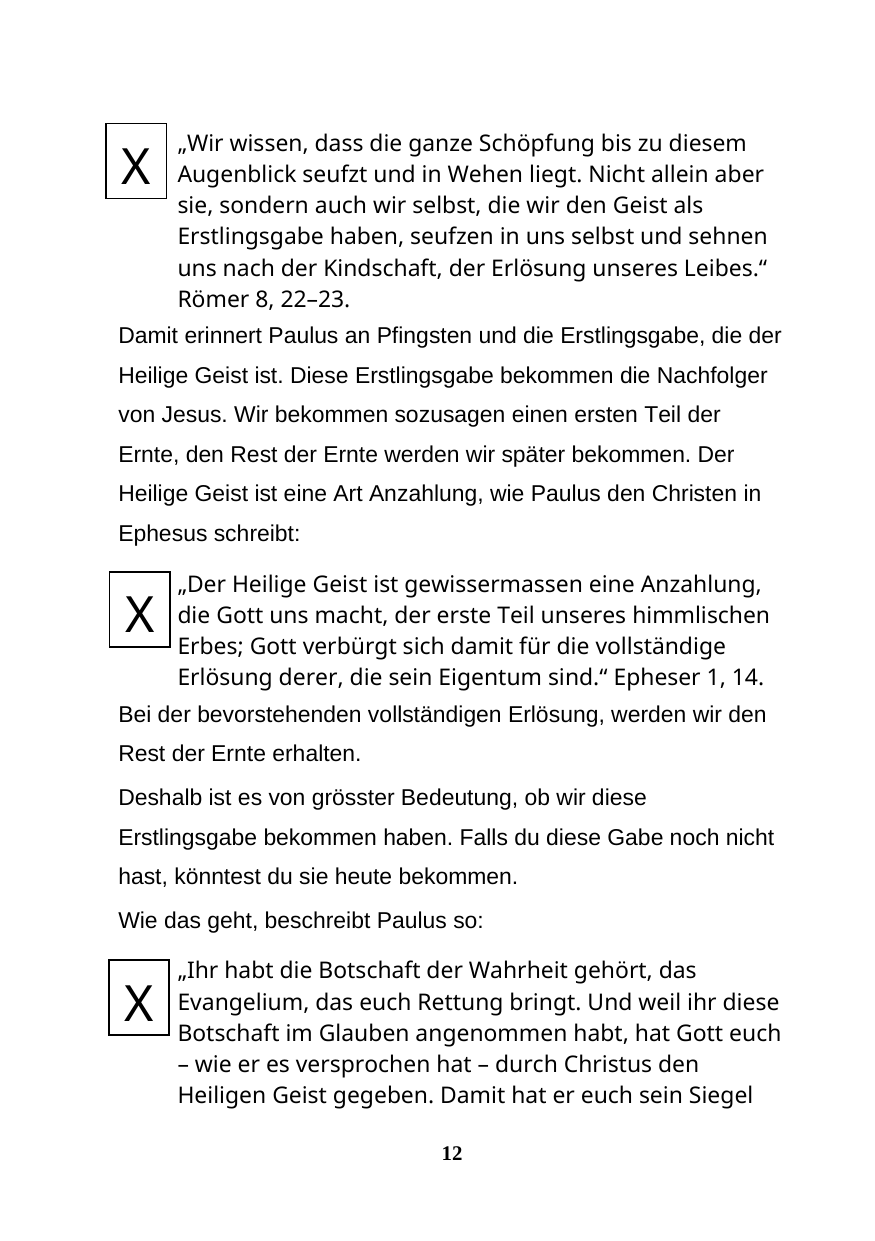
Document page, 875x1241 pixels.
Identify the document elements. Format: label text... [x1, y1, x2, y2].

text „Der Heilige Geist ist gewissermassen eine Anzahlung, die Gott uns macht, der erste Teil unseres himmlischen Erbes; Gott verbürgt sich damit für die vollständige Erlösung derer, die sein Eigentum sind.“ Epheser 1, 14. [177, 567, 785, 692]
text Deshalb ist es von grösster Bedeutung, ob wir diese Erstlingsgabe bekommen haben. Falls du diese Gabe noch nicht hast, könntest du sie heute bekommen. [118, 784, 785, 889]
text „Wir wissen, dass die ganze Schöpfung bis zu diesem Augenblick seufzt und in Wehen liegt. Nicht allein aber sie, sondern auch wir selbst, die wir den Geist als Erstlingsgabe haben, seufzen in uns selbst und sehnen uns nach der Kindschaft, der Erlösung unseres Leibes.“ Römer 8, 22–23. [177, 126, 785, 314]
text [177, 954, 785, 1111]
text Bei der bevorstehenden vollständigen Erlösung, werden wir den Rest der Ernte erhalten. [118, 701, 785, 767]
text Wie das geht, beschreibt Paulus so: [118, 907, 785, 933]
text Damit erinnert Paulus an Pfingsten und die Erstlingsgabe, die der Heilige Geist ist. Diese Erstlingsgabe bekommen die Nachfolger von Jesus. Wir bekommen sozusagen einen ersten Teil der Ernte, den Rest der Ernte werden wir später bekommen. Der Heilige Geist ist eine Art Anzahlung, wie Paulus den Christen in Ephesus schreibt: [118, 322, 785, 546]
